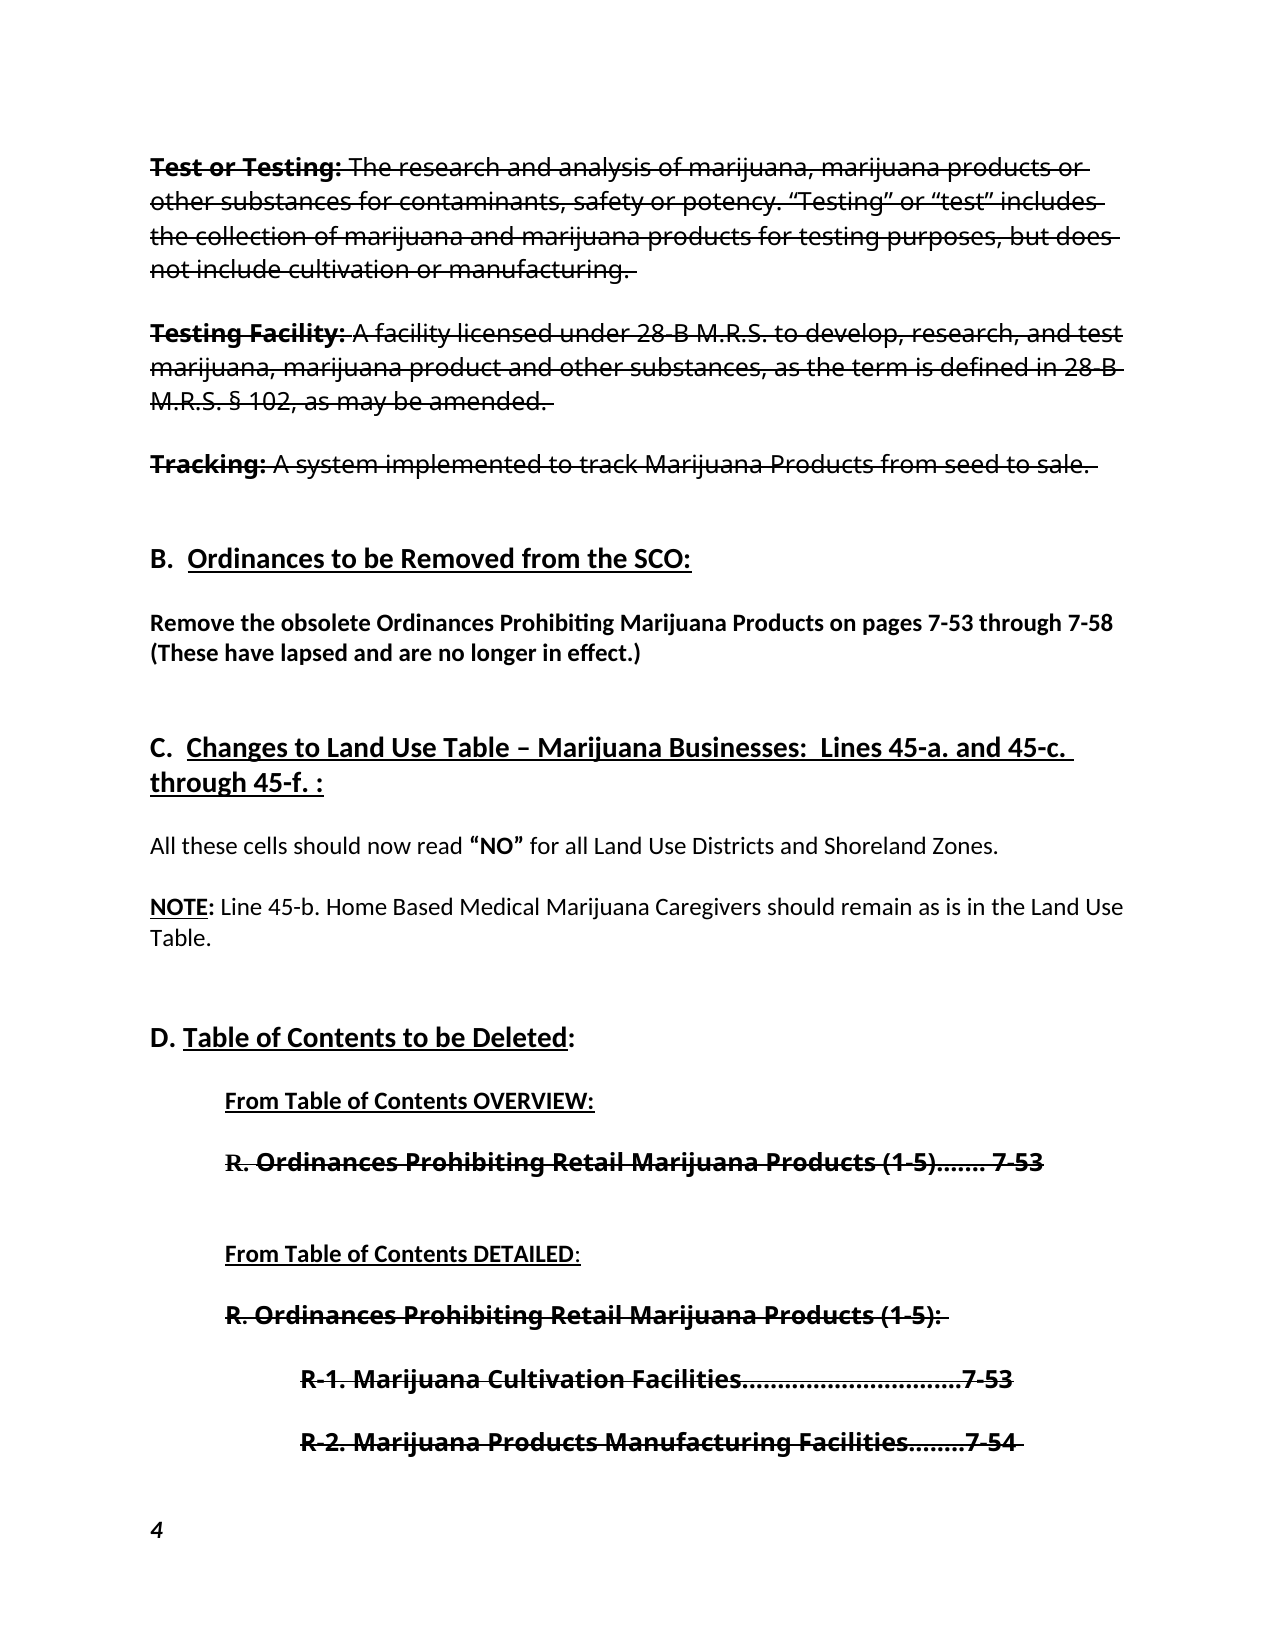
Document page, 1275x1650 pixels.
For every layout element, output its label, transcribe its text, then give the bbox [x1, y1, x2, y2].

text R. Ordinances Prohibiting Retail Marijuana Products (1-5)....... 7-53 [225, 1144, 1125, 1179]
text R. Ordinances Prohibiting Retail Marijuana Products (1-5): [225, 1298, 1125, 1332]
text Remove the obsolete Ordinances Prohibiting Marijuana Products on pages 7-53 through 7-58 (These have lapsed and are no longer in effect.) [150, 607, 1125, 668]
text R-2. Marijuana Products Manufacturing Facilities........7-54 [300, 1424, 1125, 1458]
text C. Changes to Land Use Table – Marijuana Businesses: Lines 45-a. and 45-c. through 45-f. : [150, 729, 1125, 800]
text D. Table of Contents to be Deleted: [150, 1019, 1125, 1054]
text Testing Facility: A facility licensed under 28-B M.R.S. to develop, research, and test marijuana, marijuana product and other substances, as the term is defined in 28-B M.R.S. § 102, as may be amended. [150, 315, 1125, 418]
text R-1. Marijuana Cultivation Facilities...............................7-53 [300, 1361, 1125, 1395]
text Test or Testing: The research and analysis of marijuana, marijuana products or other substances for contaminants, safety or potency. “Testing” or “test” includes the collection of marijuana and marijuana products for testing purposes, but does not include cultivation or manufacturing. [150, 150, 1125, 286]
text All these cells should now read “NO” for all Land Use Districts and Shoreland Zones. [150, 831, 1125, 861]
text NOTE: Line 45-b. Home Based Medical Marijuana Caregivers should remain as is in the Land Use Table. [150, 892, 1125, 953]
text Tracking: A system implemented to track Marijuana Products from seed to sale. [150, 447, 1125, 481]
text From Table of Contents OVERVIEW: [225, 1085, 1125, 1115]
text B. Ordinances to be Removed from the SCO: [150, 541, 1125, 576]
text From Table of Contents DETAILED: [225, 1238, 1125, 1269]
